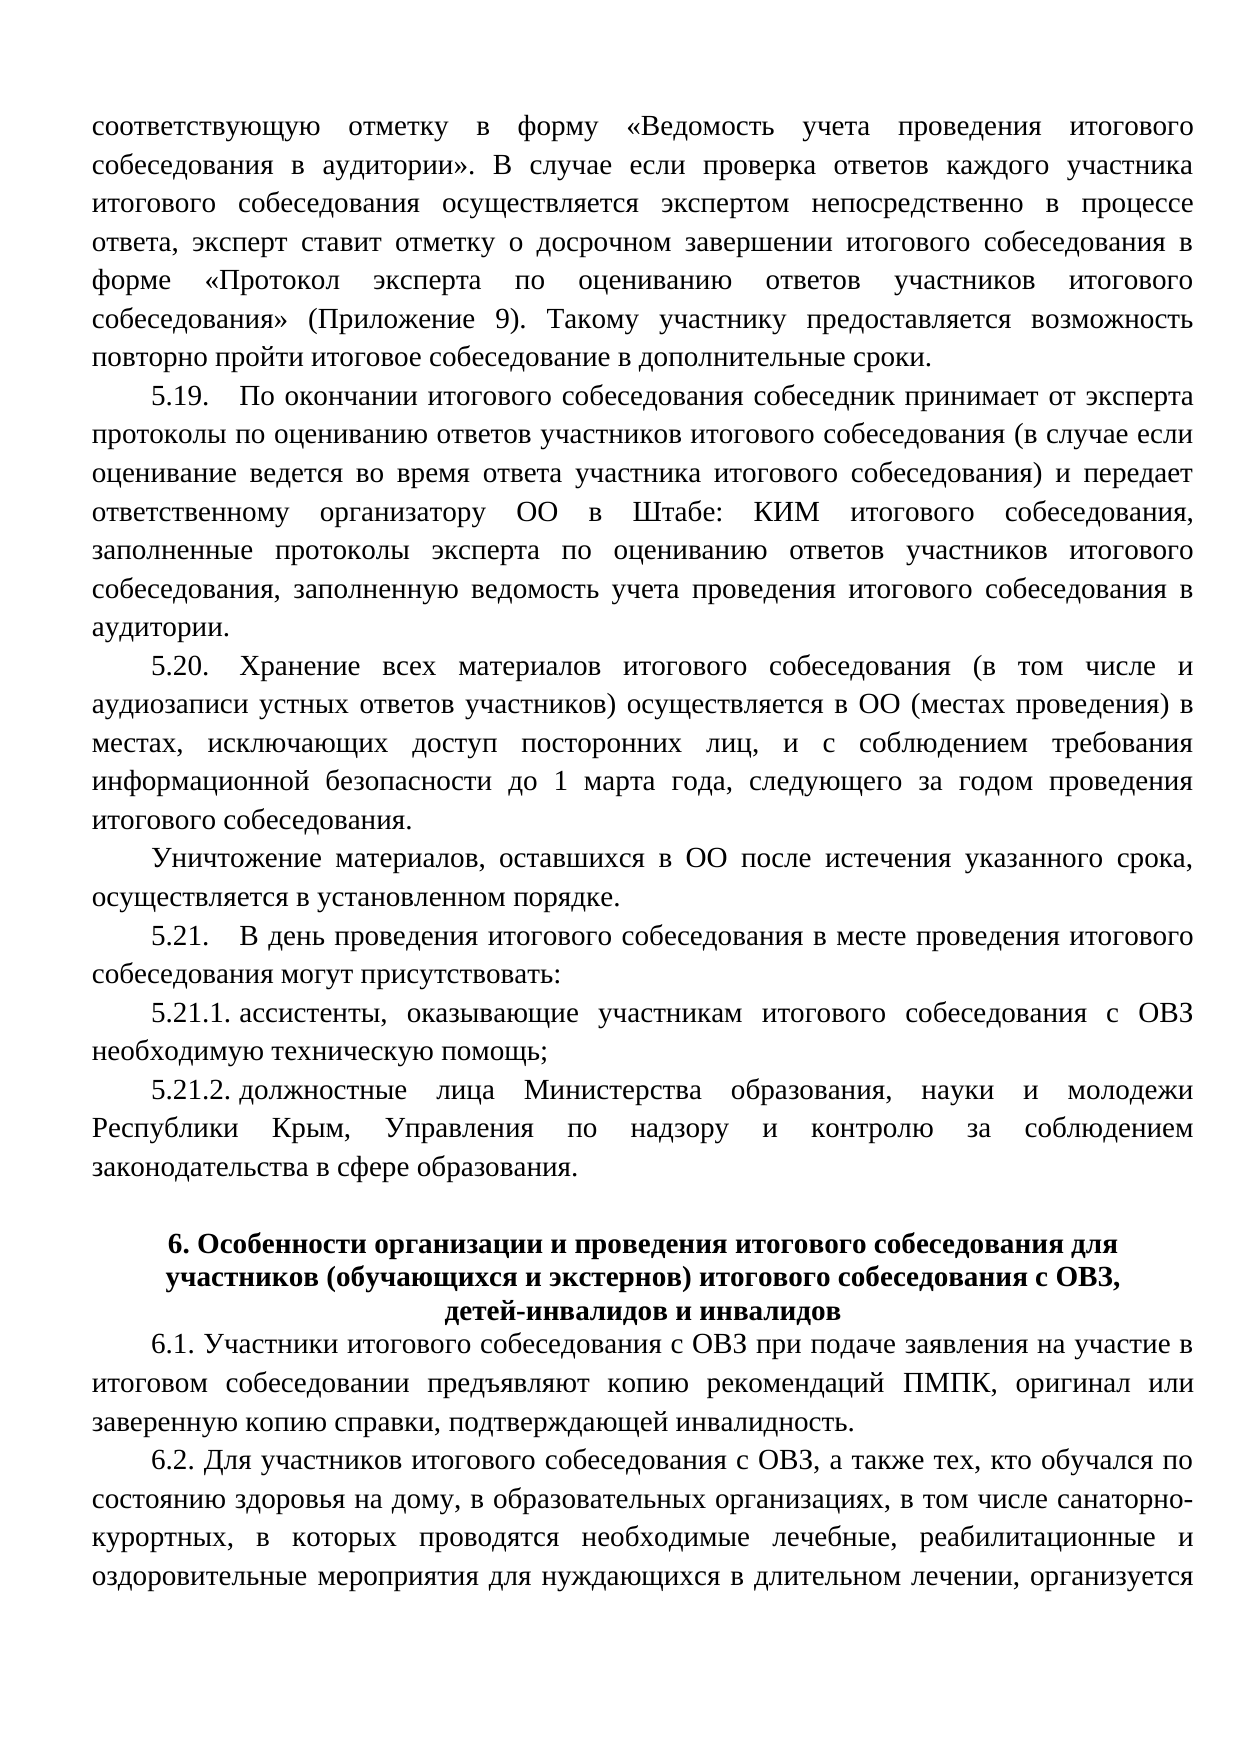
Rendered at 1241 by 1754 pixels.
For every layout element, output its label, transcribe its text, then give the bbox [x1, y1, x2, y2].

text 6.1. Участники итогового собеседования с ОВЗ при подаче заявления на участие в итоговом собеседовании предъявляют копию рекомендаций ПМПК, оригинал или заверенную копию справки, подтверждающей инвалидность. [92, 1327, 1194, 1437]
list должностные лица Министерства образования, науки и молодежи Республики Крым, Управления по надзору и контролю за соблюдением законодательства в сфере образования. [92, 1072, 1194, 1182]
list Хранение всех материалов итогового собеседования (в том числе и аудиозаписи устных ответов участников) осуществляется в ОО (местах проведения) в местах, исключающих доступ посторонних лиц, и с соблюдением требования информационной безопасности до 1 марта года, следующего за годом проведения итогового собеседования. [92, 648, 1194, 836]
subtitle детей-инвалидов и инвалидов [92, 1293, 1194, 1327]
list ассистенты, оказывающие участникам итогового собеседования с ОВЗ необходимую техническую помощь; [92, 995, 1194, 1067]
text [92, 108, 1194, 373]
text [92, 1442, 1194, 1591]
list Уничтожение материалов, оставшихся в ОО после истечения указанного срока, осуществляется в установленном порядке. [92, 841, 1194, 913]
subtitle 6. Особенности организации и проведения итогового собеседования для участников (обучающихся и экстернов) итогового собеседования с ОВЗ, [92, 1226, 1194, 1293]
list В день проведения итогового собеседования в месте проведения итогового собеседования могут присутствовать: [92, 918, 1194, 990]
list По окончании итогового собеседования собеседник принимает от эксперта протоколы по оцениванию ответов участников итогового собеседования (в случае если оценивание ведется во время ответа участника итогового собеседования) и передает ответственному организатору ОО в Штабе: КИМ итогового собеседования, заполненные протоколы эксперта по оцениванию ответов участников итогового собеседования, заполненную ведомость учета проведения итогового собеседования в аудитории. [92, 378, 1194, 643]
